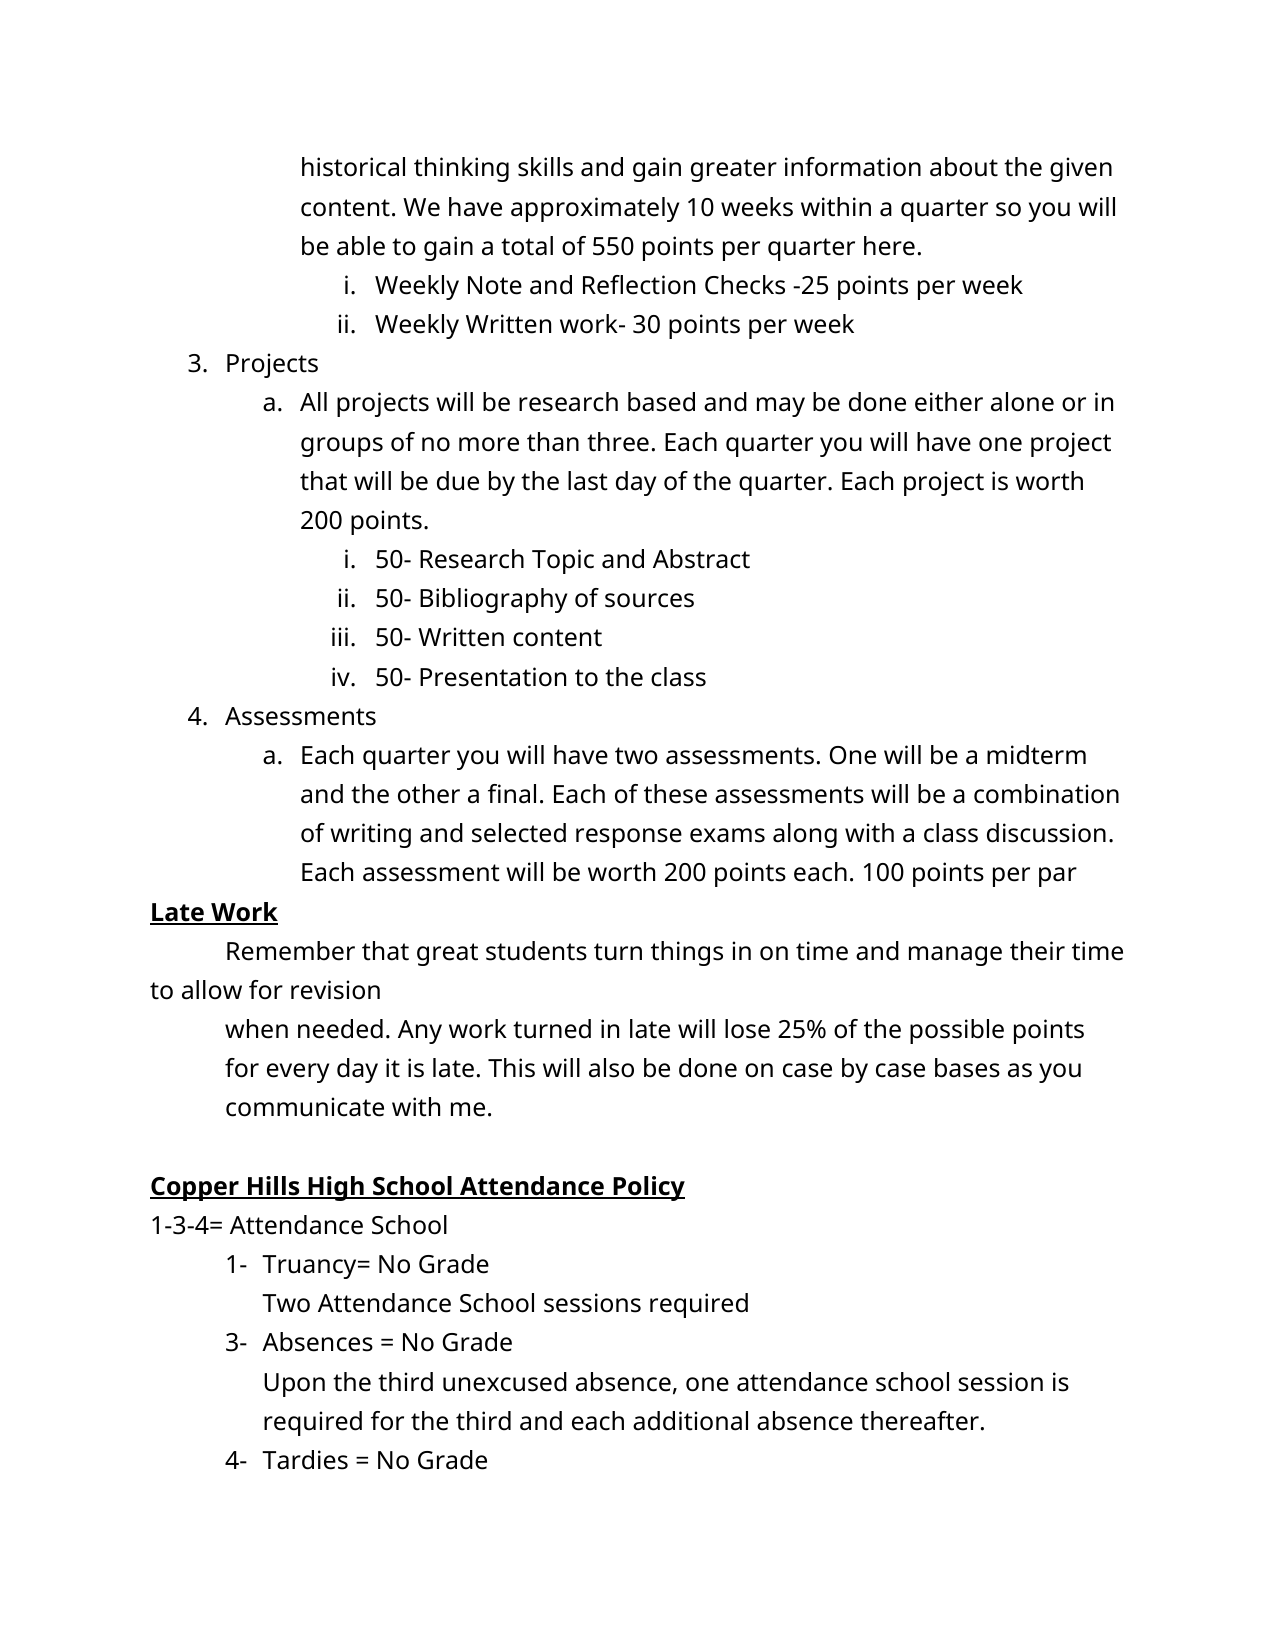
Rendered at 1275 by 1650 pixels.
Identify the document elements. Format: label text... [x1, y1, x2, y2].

list All projects will be research based and may be done either alone or in groups of no more than three. Each quarter you will have one project that will be due by the last day of the quarter. Each project is worth 200 points. [262, 385, 1125, 537]
text Copper Hills High School Attendance Policy [150, 1168, 1125, 1202]
list 50- Bibliography of sources [356, 581, 1125, 615]
list 50- Research Topic and Abstract [356, 542, 1125, 576]
text Remember that great students turn things in on time and manage their time to allow for revision [150, 933, 1125, 1007]
list Weekly Written work- 30 points per week [356, 307, 1125, 341]
list Projects [187, 346, 1125, 380]
text Two Attendance School sessions required [187, 1286, 1125, 1320]
list 50- Written content [356, 620, 1125, 654]
text 1-3-4= Attendance School [150, 1207, 1125, 1242]
text Upon the third unexcused absence, one attendance school session is required for the third and each additional absence thereafter. [262, 1364, 1125, 1437]
list Truancy= No Grade [225, 1247, 1125, 1281]
list Weekly Note and Reflection Checks -25 points per week [356, 267, 1125, 302]
list Assessments [187, 698, 1125, 732]
text when needed. Any work turned in late will lose 25% of the possible points for every day it is late. This will also be done on case by case bases as you communicate with me. [225, 1012, 1125, 1124]
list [262, 150, 1125, 262]
list Tardies = No Grade [225, 1442, 1125, 1477]
list Each quarter you will have two assessments. One will be a midterm and the other a final. Each of these assessments will be a combination of writing and selected response exams along with a class discussion. Each assessment will be worth 200 points each. 100 points per par [262, 737, 1125, 889]
text Late Work [150, 894, 1125, 928]
list Absences = No Grade [225, 1325, 1125, 1359]
list 50- Presentation to the class [356, 659, 1125, 693]
